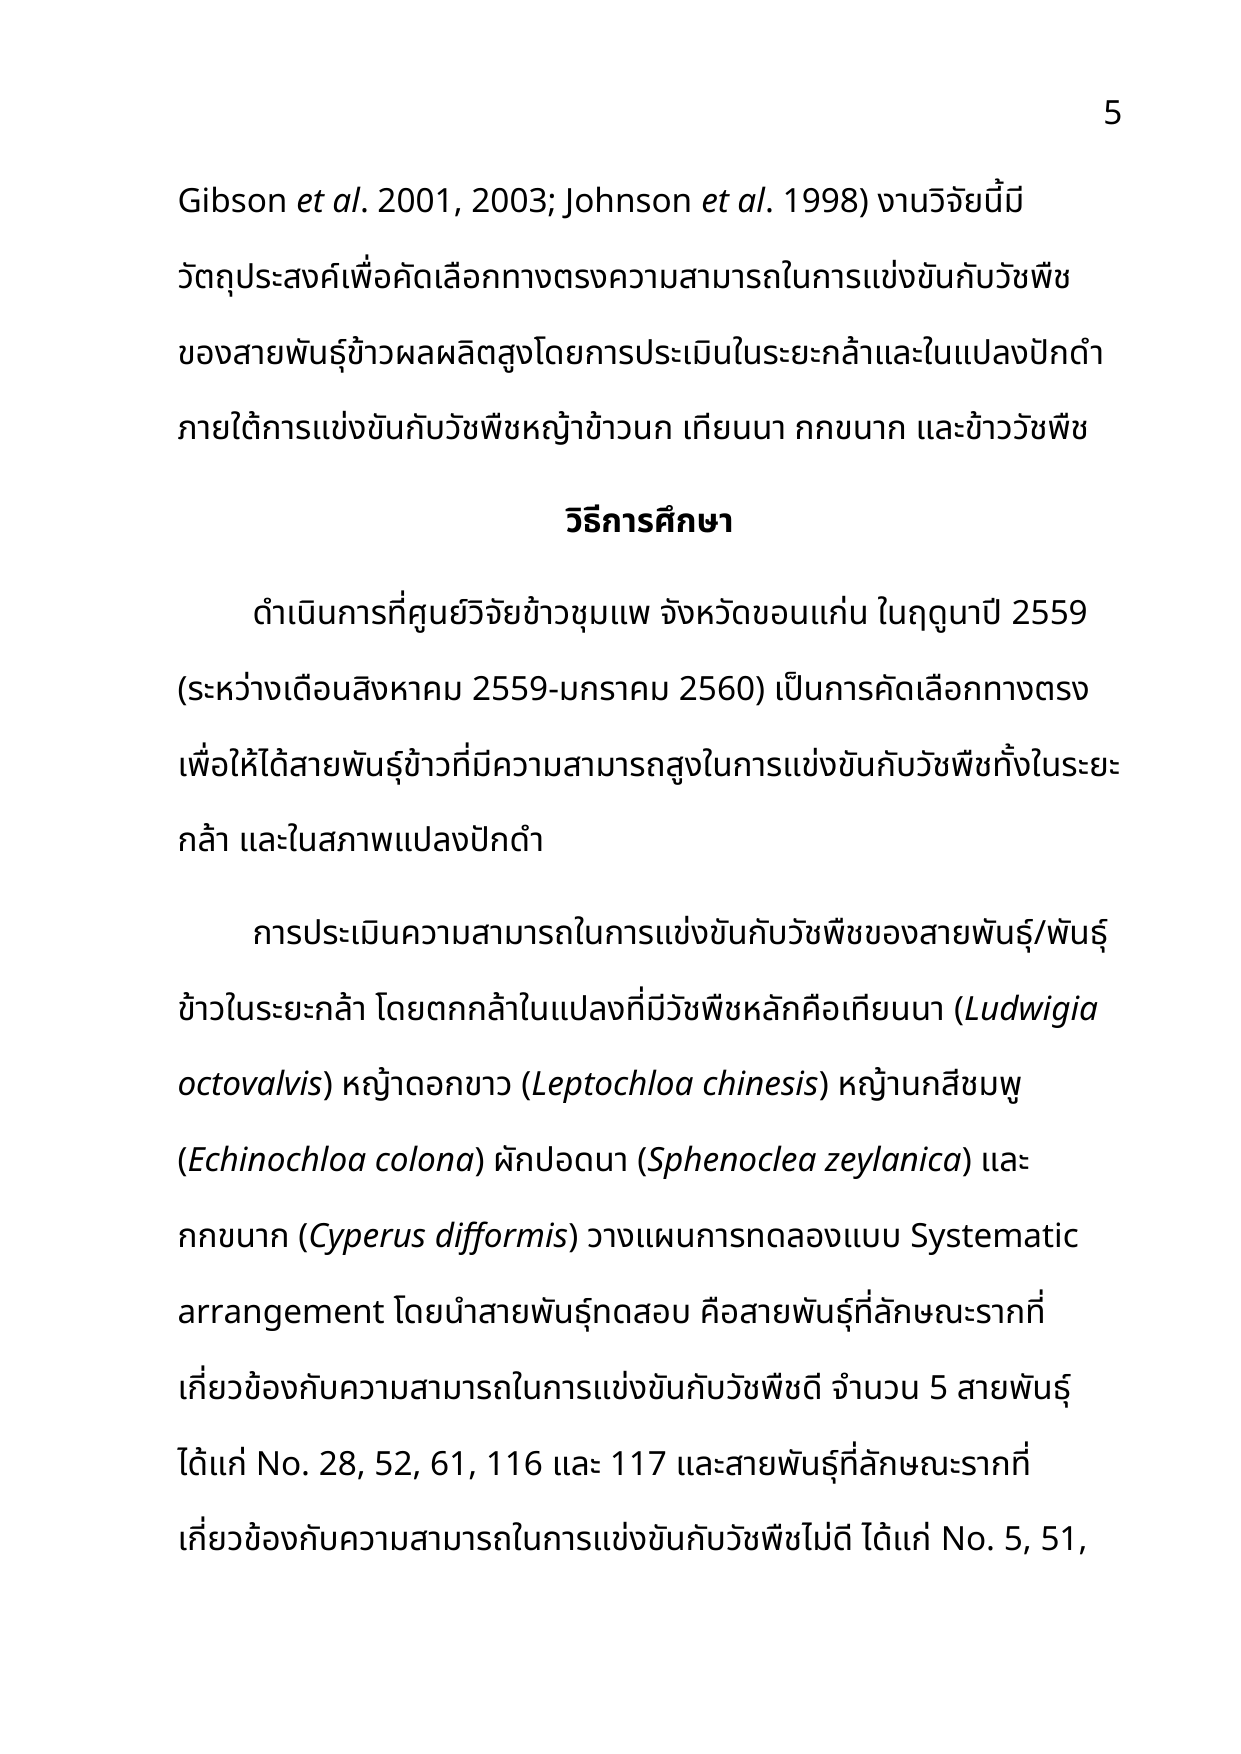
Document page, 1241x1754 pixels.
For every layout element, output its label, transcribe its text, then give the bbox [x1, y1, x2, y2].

text วิธีการศึกษา [177, 497, 1122, 547]
text ดำเนินการที่ศูนย์วิจัยข้าวชุมแพ จังหวัดขอนแก่น ในฤดูนาปี 2559 (ระหว่างเดือนสิงหาคม 2559-มกราคม 2560) เป็นการคัดเลือกทางตรงเพื่อให้ได้สายพันธุ์ข้าวที่มีความสามารถสูงในการแข่งขันกับวัชพืชทั้งในระยะกล้า และในสภาพแปลงปักดำ [177, 589, 1122, 867]
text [177, 908, 1122, 1566]
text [177, 177, 1122, 455]
